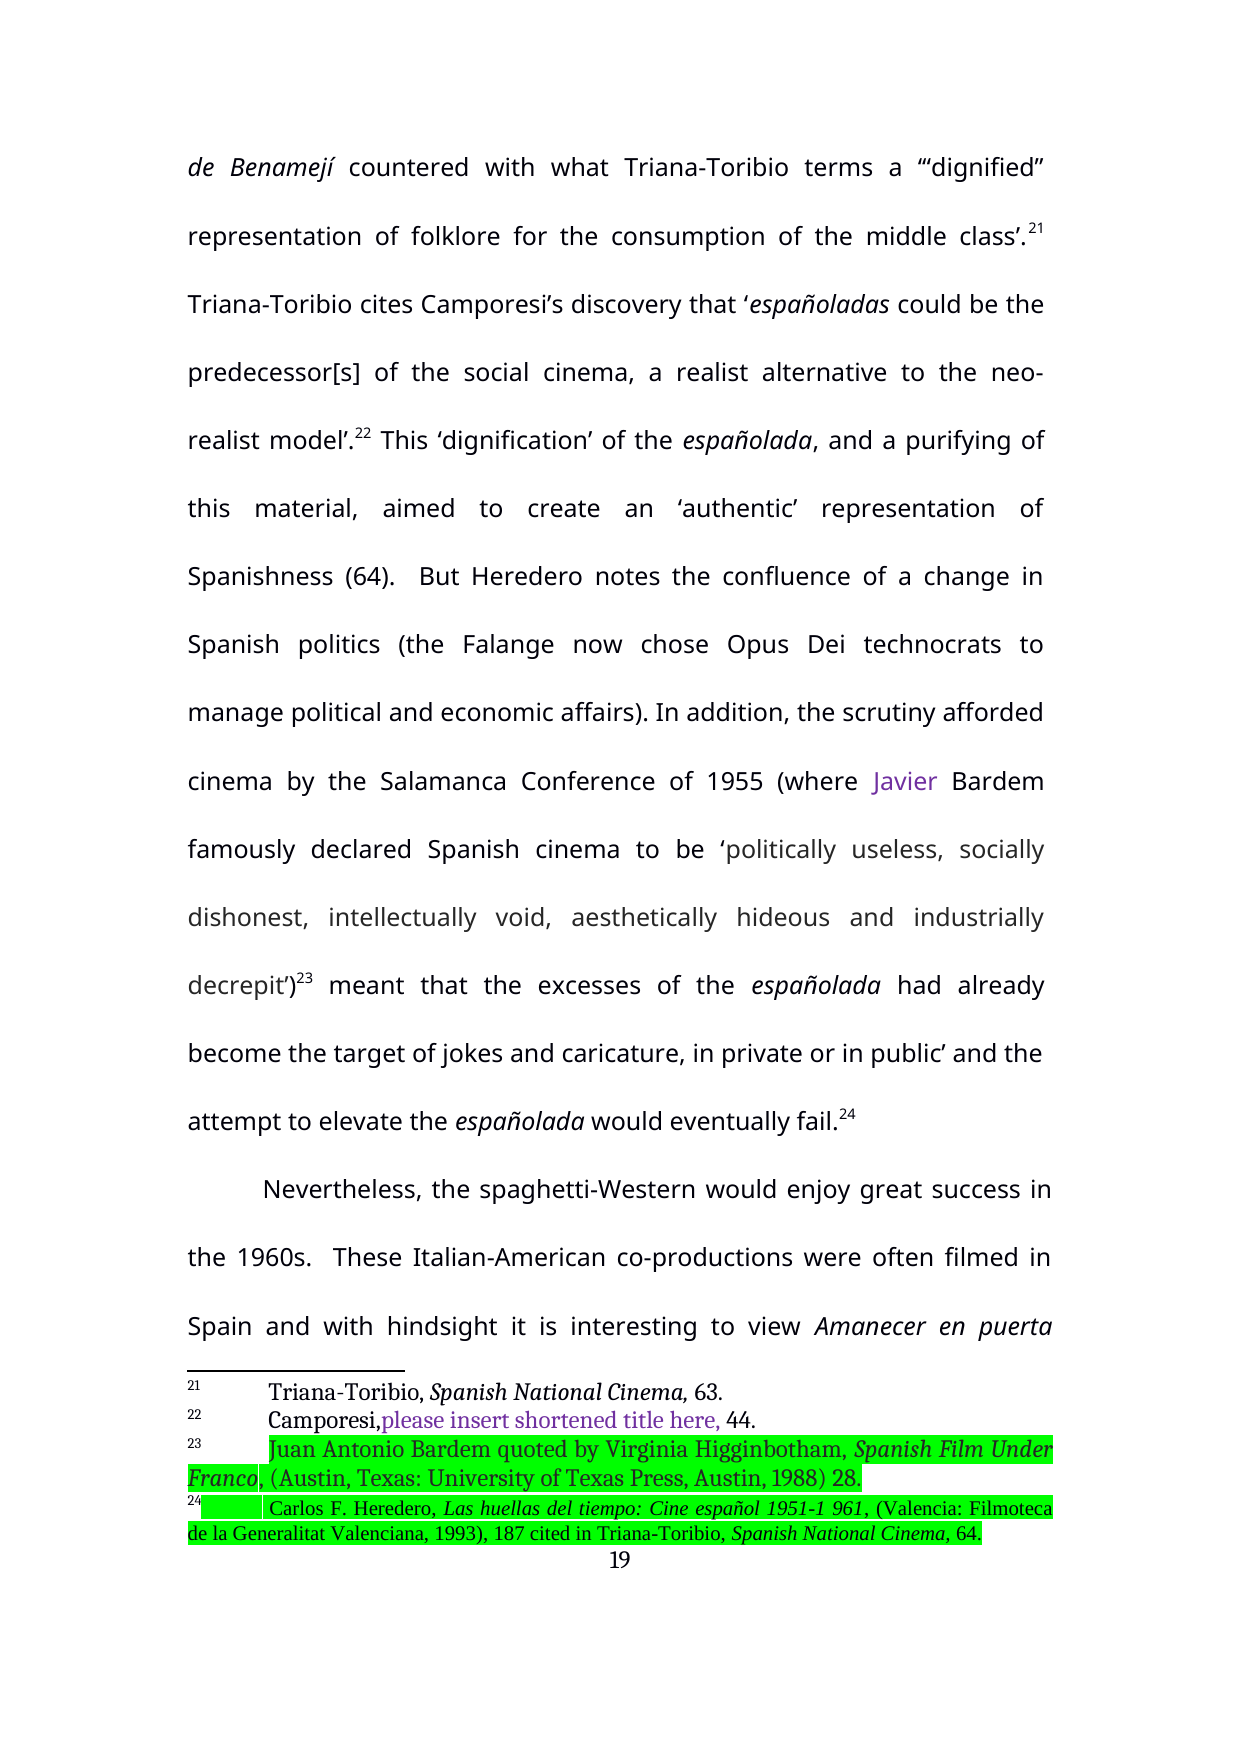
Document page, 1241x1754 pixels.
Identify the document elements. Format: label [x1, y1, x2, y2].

text [187, 1172, 1053, 1342]
text [187, 150, 1044, 1138]
